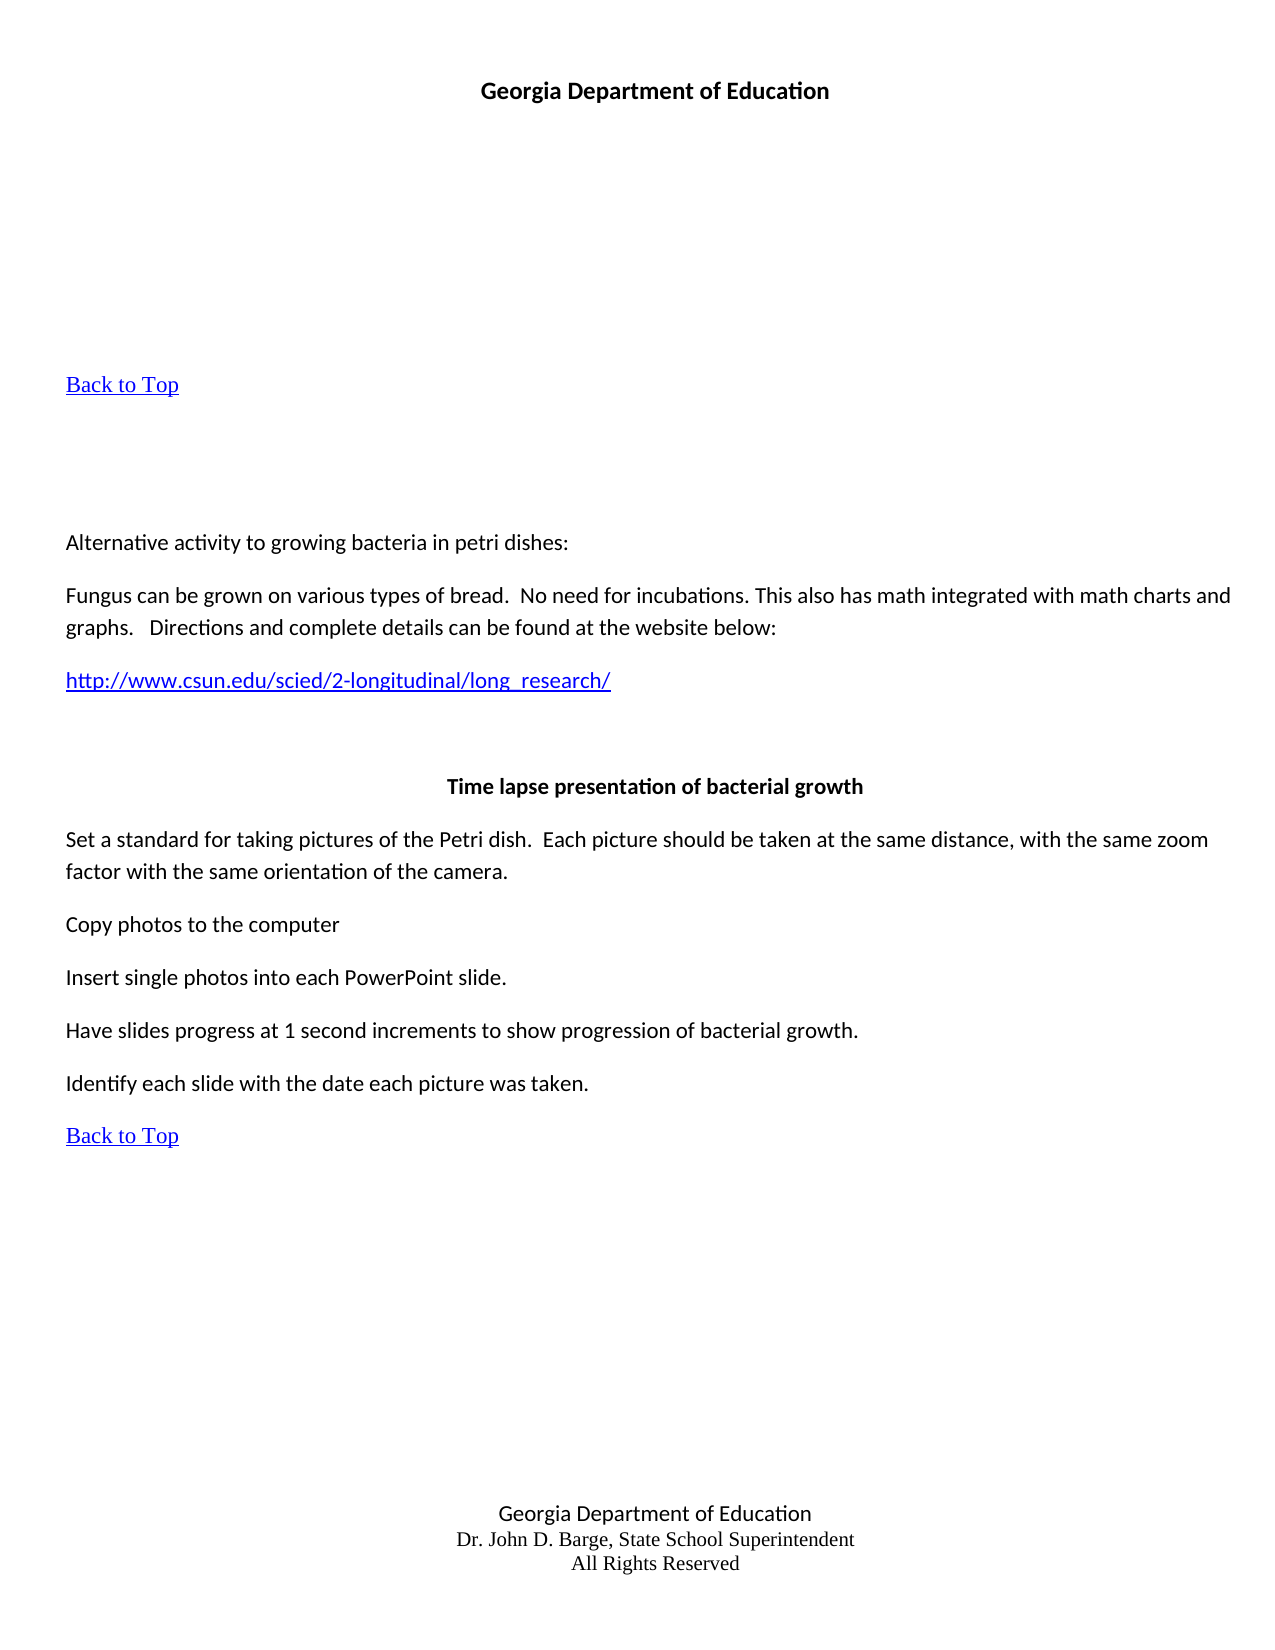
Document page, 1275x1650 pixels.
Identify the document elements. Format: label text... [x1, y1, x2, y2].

text http://www.csun.edu/scied/2-longitudinal/long_research/ [66, 666, 1245, 694]
text Alternative activity to growing bacteria in petri dishes: [66, 528, 1245, 556]
text Have slides progress at 1 second increments to show progression of bacterial growth. [66, 1016, 1245, 1044]
text Identify each slide with the date each picture was taken. [66, 1069, 1245, 1097]
text Back to Top [66, 1122, 1245, 1149]
text Copy photos to the computer [66, 910, 1245, 938]
text Time lapse presentation of bacterial growth [66, 772, 1245, 800]
text Back to Top [66, 371, 1245, 397]
text Insert single photos into each PowerPoint slide. [66, 963, 1245, 991]
text Set a standard for taking pictures of the Petri dish. Each picture should be taken at the same distance, with the same zoom factor with the same orientation of the camera. [66, 825, 1245, 885]
text Fungus can be grown on various types of bread. No need for incubations. This also has math integrated with math charts and graphs. Directions and complete details can be found at the website below: [66, 581, 1245, 641]
